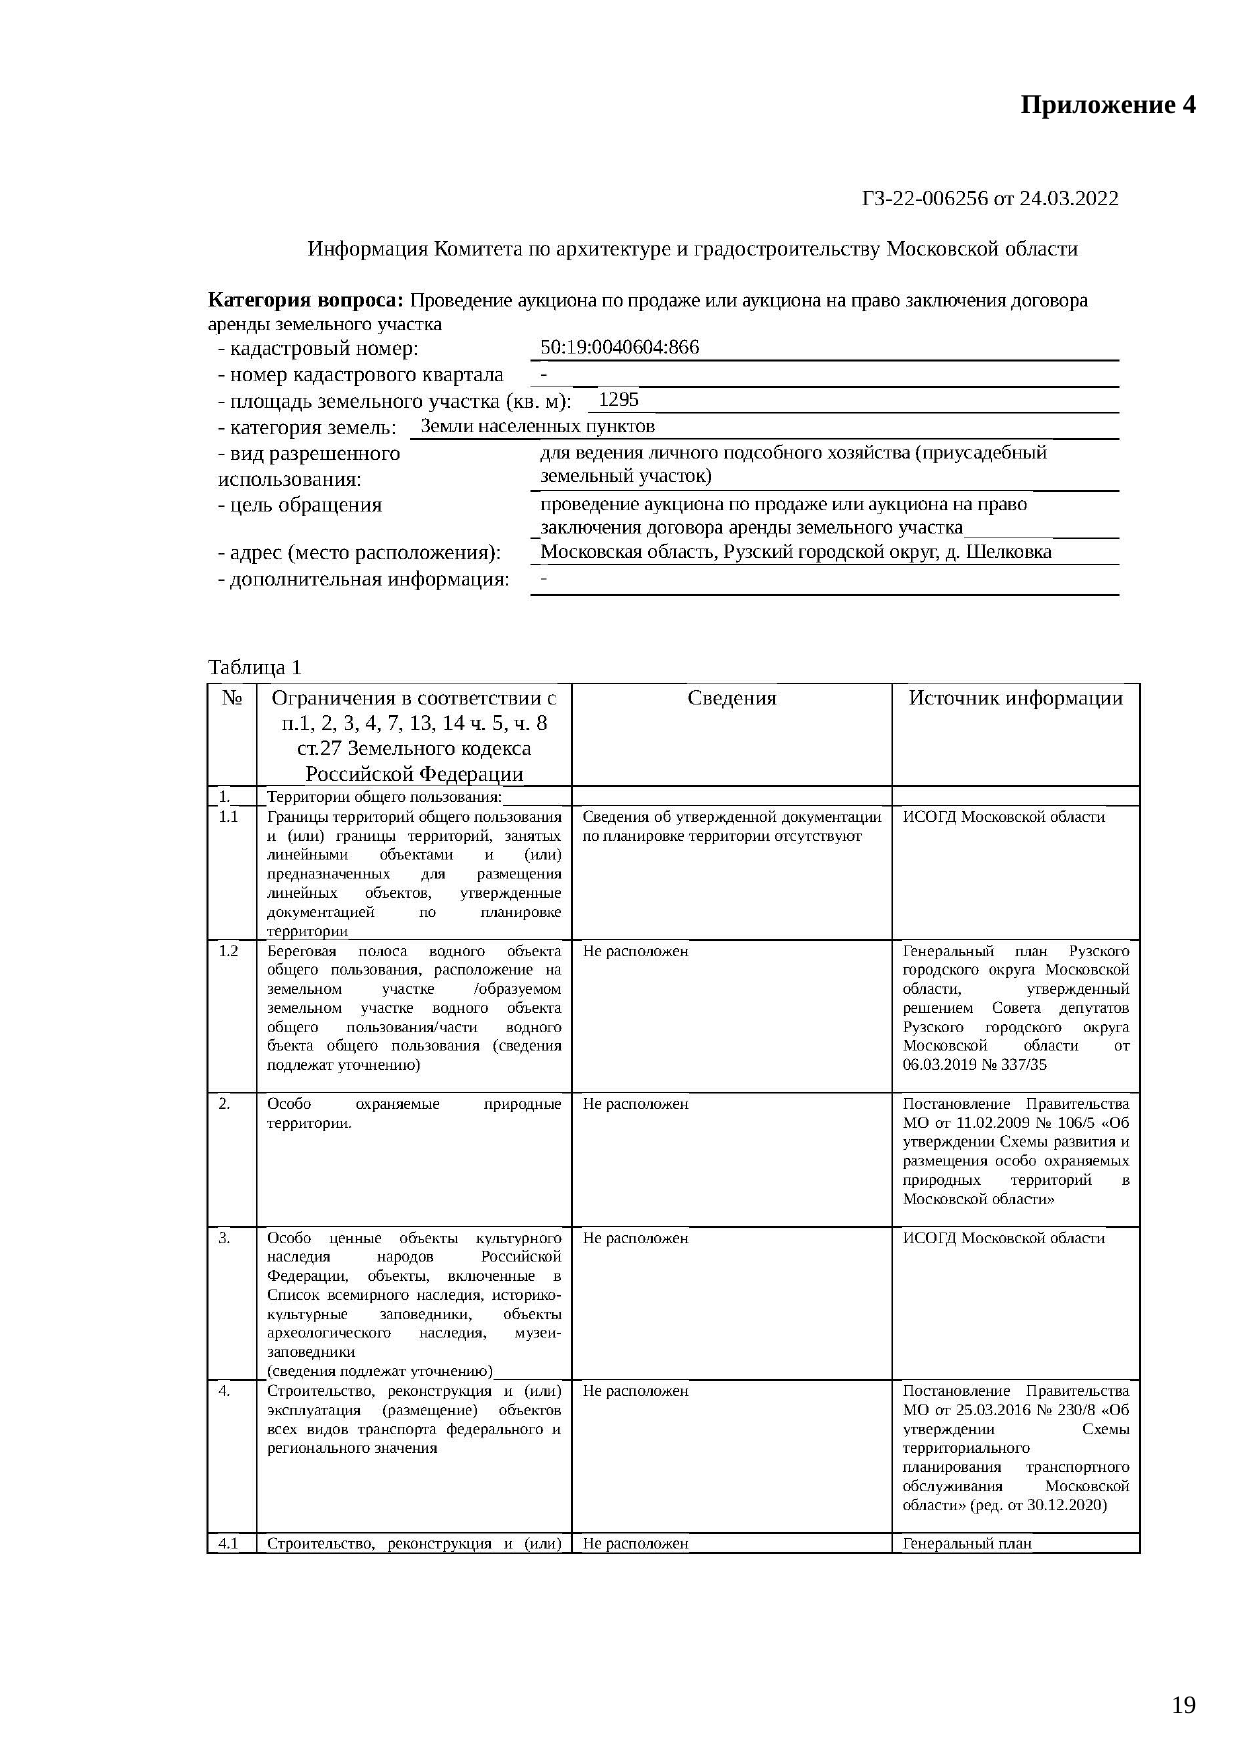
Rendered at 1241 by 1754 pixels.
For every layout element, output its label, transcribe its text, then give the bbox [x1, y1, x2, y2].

picture [103, 119, 1196, 1556]
subtitle Приложение 4 [43, 89, 1196, 120]
